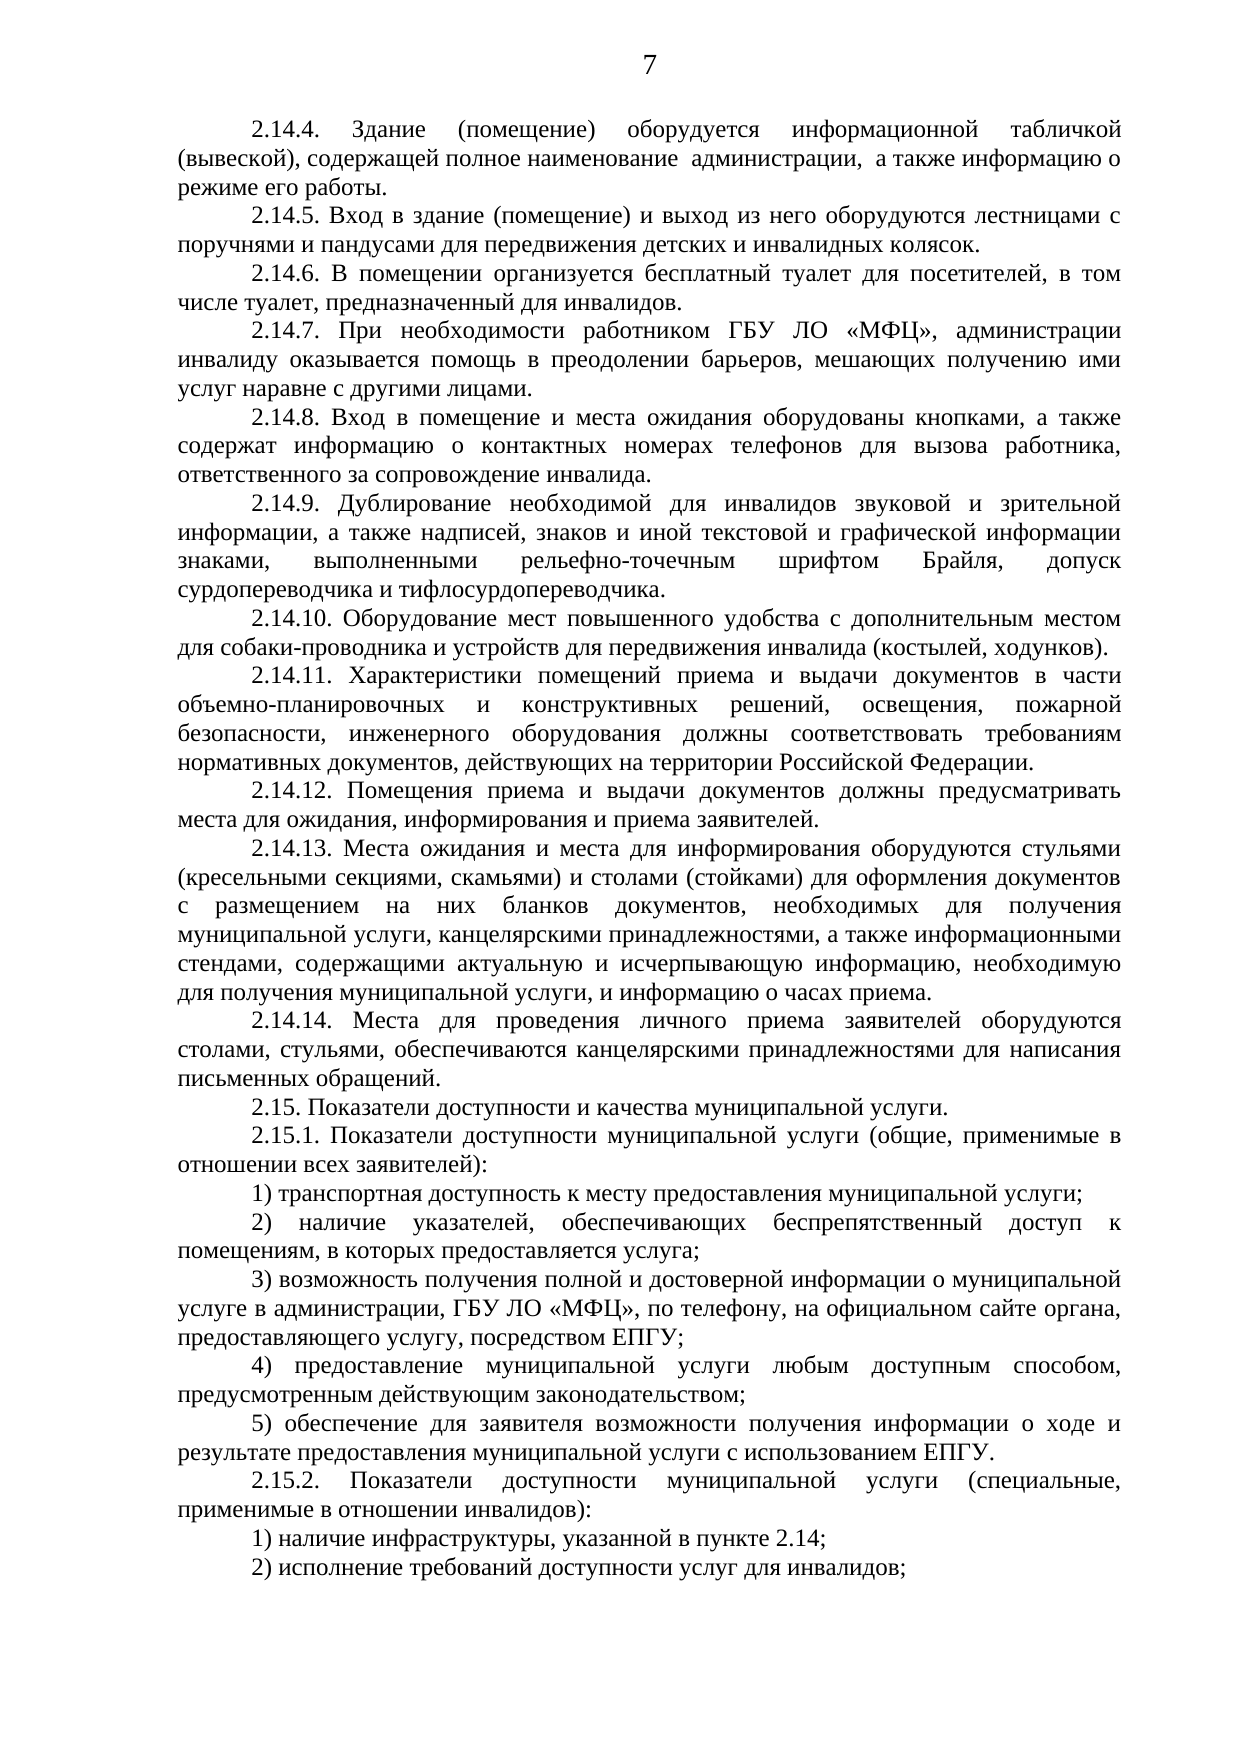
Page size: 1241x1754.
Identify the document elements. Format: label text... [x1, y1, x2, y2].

text 2.15.2. Показатели доступности муниципальной услуги (специальные, применимые в отношении инвалидов): [177, 1466, 1122, 1523]
text 2.14.5. Вход в здание (помещение) и выход из него оборудуются лестницами с поручнями и пандусами для передвижения детских и инвалидных колясок. [177, 201, 1122, 258]
text 1) транспортная доступность к месту предоставления муниципальной услуги; [177, 1178, 1122, 1207]
text 2.15. Показатели доступности и качества муниципальной услуги. [177, 1092, 1122, 1121]
text 3) возможность получения полной и достоверной информации о муниципальной услуге в администрации, ГБУ ЛО «МФЦ», по телефону, на официальном сайте органа, предоставляющего услугу, посредством ЕПГУ; [177, 1264, 1122, 1351]
text 2.14.4. Здание (помещение) оборудуется информационной табличкой (вывеской), содержащей полное наименование администрации, а также информацию о режиме его работы. [177, 114, 1122, 201]
text 2.14.14. Места для проведения личного приема заявителей оборудуются столами, стульями, обеспечиваются канцелярскими принадлежностями для написания письменных обращений. [177, 1006, 1122, 1092]
text 2.14.6. В помещении организуется бесплатный туалет для посетителей, в том числе туалет, предназначенный для инвалидов. [177, 258, 1122, 316]
text 2.14.7. При необходимости работником ГБУ ЛО «МФЦ», администрации инвалиду оказывается помощь в преодолении барьеров, мешающих получению ими услуг наравне с другими лицами. [177, 316, 1122, 402]
text 2.14.11. Характеристики помещений приема и выдачи документов в части объемно-планировочных и конструктивных решений, освещения, пожарной безопасности, инженерного оборудования должны соответствовать требованиям нормативных документов, действующих на территории Российской Федерации. [177, 661, 1122, 776]
text 4) предоставление муниципальной услуги любым доступным способом, предусмотренным действующим законодательством; [177, 1351, 1122, 1408]
text 2.15.1. Показатели доступности муниципальной услуги (общие, применимые в отношении всех заявителей): [177, 1121, 1122, 1178]
text 2) исполнение требований доступности услуг для инвалидов; [177, 1552, 1122, 1581]
text 2.14.9. Дублирование необходимой для инвалидов звуковой и зрительной информации, а также надписей, знаков и иной текстовой и графической информации знаками, выполненными рельефно-точечным шрифтом Брайля, допуск сурдопереводчика и тифлосурдопереводчика. [177, 488, 1122, 603]
text 2.14.8. Вход в помещение и места ожидания оборудованы кнопками, а также содержат информацию о контактных номерах телефонов для вызова работника, ответственного за сопровождение инвалида. [177, 402, 1122, 488]
text 2) наличие указателей, обеспечивающих беспрепятственный доступ к помещениям, в которых предоставляется услуга; [177, 1207, 1122, 1264]
text 2.14.13. Места ожидания и места для информирования оборудуются стульями (кресельными секциями, скамьями) и столами (стойками) для оформления документов с размещением на них бланков документов, необходимых для получения муниципальной услуги, канцелярскими принадлежностями, а также информационными стендами, содержащими актуальную и исчерпывающую информацию, необходимую для получения муниципальной услуги, и информацию о часах приема. [177, 833, 1122, 1006]
text 1) наличие инфраструктуры, указанной в пункте 2.14; [177, 1523, 1122, 1552]
text 5) обеспечение для заявителя возможности получения информации о ходе и результате предоставления муниципальной услуги с использованием ЕПГУ. [177, 1408, 1122, 1466]
text 2.14.12. Помещения приема и выдачи документов должны предусматривать места для ожидания, информирования и приема заявителей. [177, 776, 1122, 833]
text 2.14.10. Оборудование мест повышенного удобства с дополнительным местом для собаки-проводника и устройств для передвижения инвалида (костылей, ходунков). [177, 603, 1122, 661]
